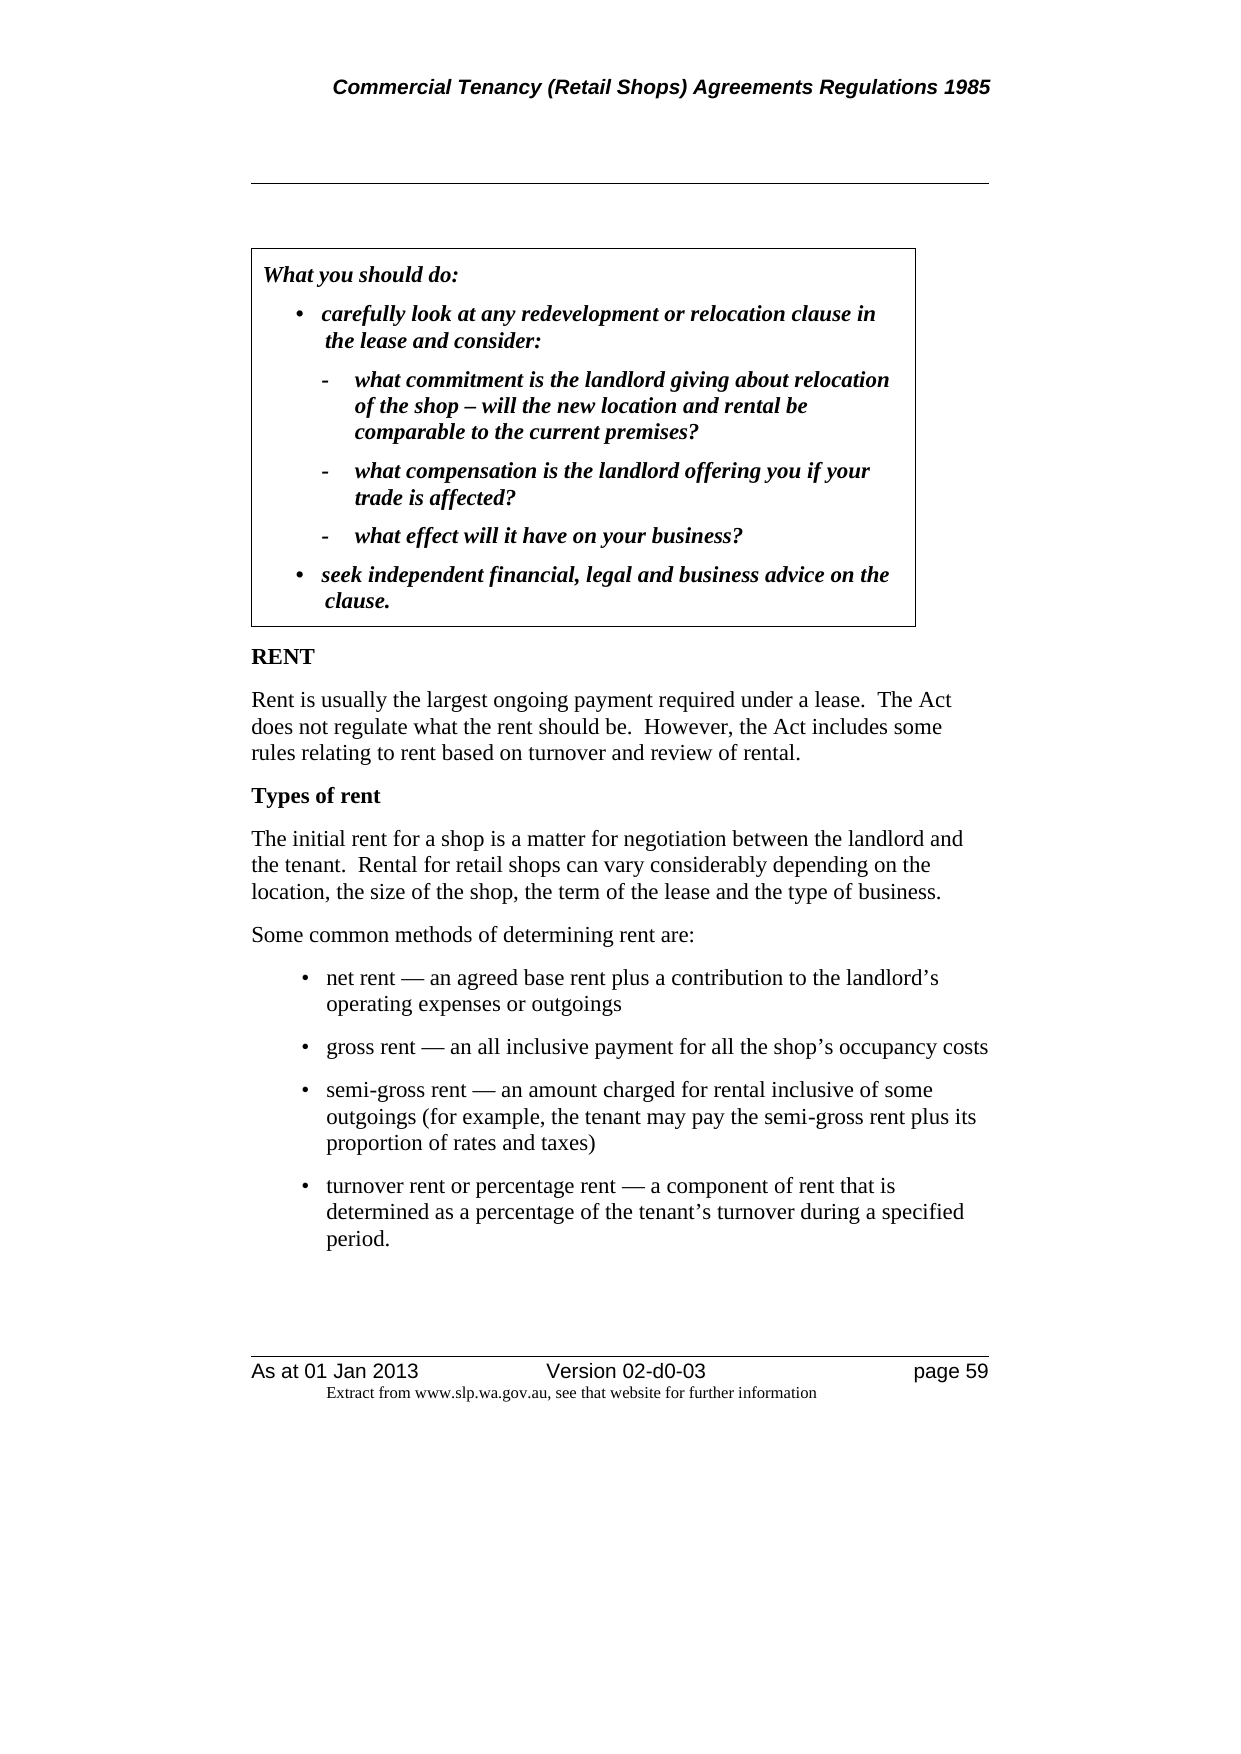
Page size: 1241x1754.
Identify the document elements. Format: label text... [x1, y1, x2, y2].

text • gross rent — an all inclusive payment for all the shop’s occupancy costs [251, 1033, 989, 1060]
text RENT [251, 643, 989, 670]
text • net rent — an agreed base rent plus a contribution to the landlord’s operating expenses or outgoings [251, 964, 989, 1017]
text • turnover rent or percentage rent — a component of rent that is determined as a percentage of the tenant’s turnover during a specified period. [251, 1172, 989, 1251]
text • semi-gross rent — an amount charged for rental inclusive of some outgoings (for example, the tenant may pay the semi-gross rent plus its proportion of rates and taxes) [251, 1076, 989, 1155]
text Rent is usually the largest ongoing payment required under a lease. The Act does not regulate what the rent should be. However, the Act includes some rules relating to rent based on turnover and review of rental. [251, 686, 989, 766]
text The initial rent for a shop is a matter for negotiation between the landlord and the tenant. Rental for retail shops can vary considerably depending on the location, the size of the shop, the term of the lease and the type of business. [251, 825, 989, 904]
text Types of rent [251, 782, 989, 808]
text Some common methods of determining rent are: [251, 921, 989, 947]
table_header What you should do: • carefully look at any redevelopment or relocation clause in the lease and consider: - what commitment is the landlord giving about relocation of the shop – will the new location and rental be comparable to the current premises? - what compensation is the landlord offering you if your trade is affected? - what effect will it have on your business? • seek independent financial, legal and business advice on the clause. [252, 249, 915, 626]
